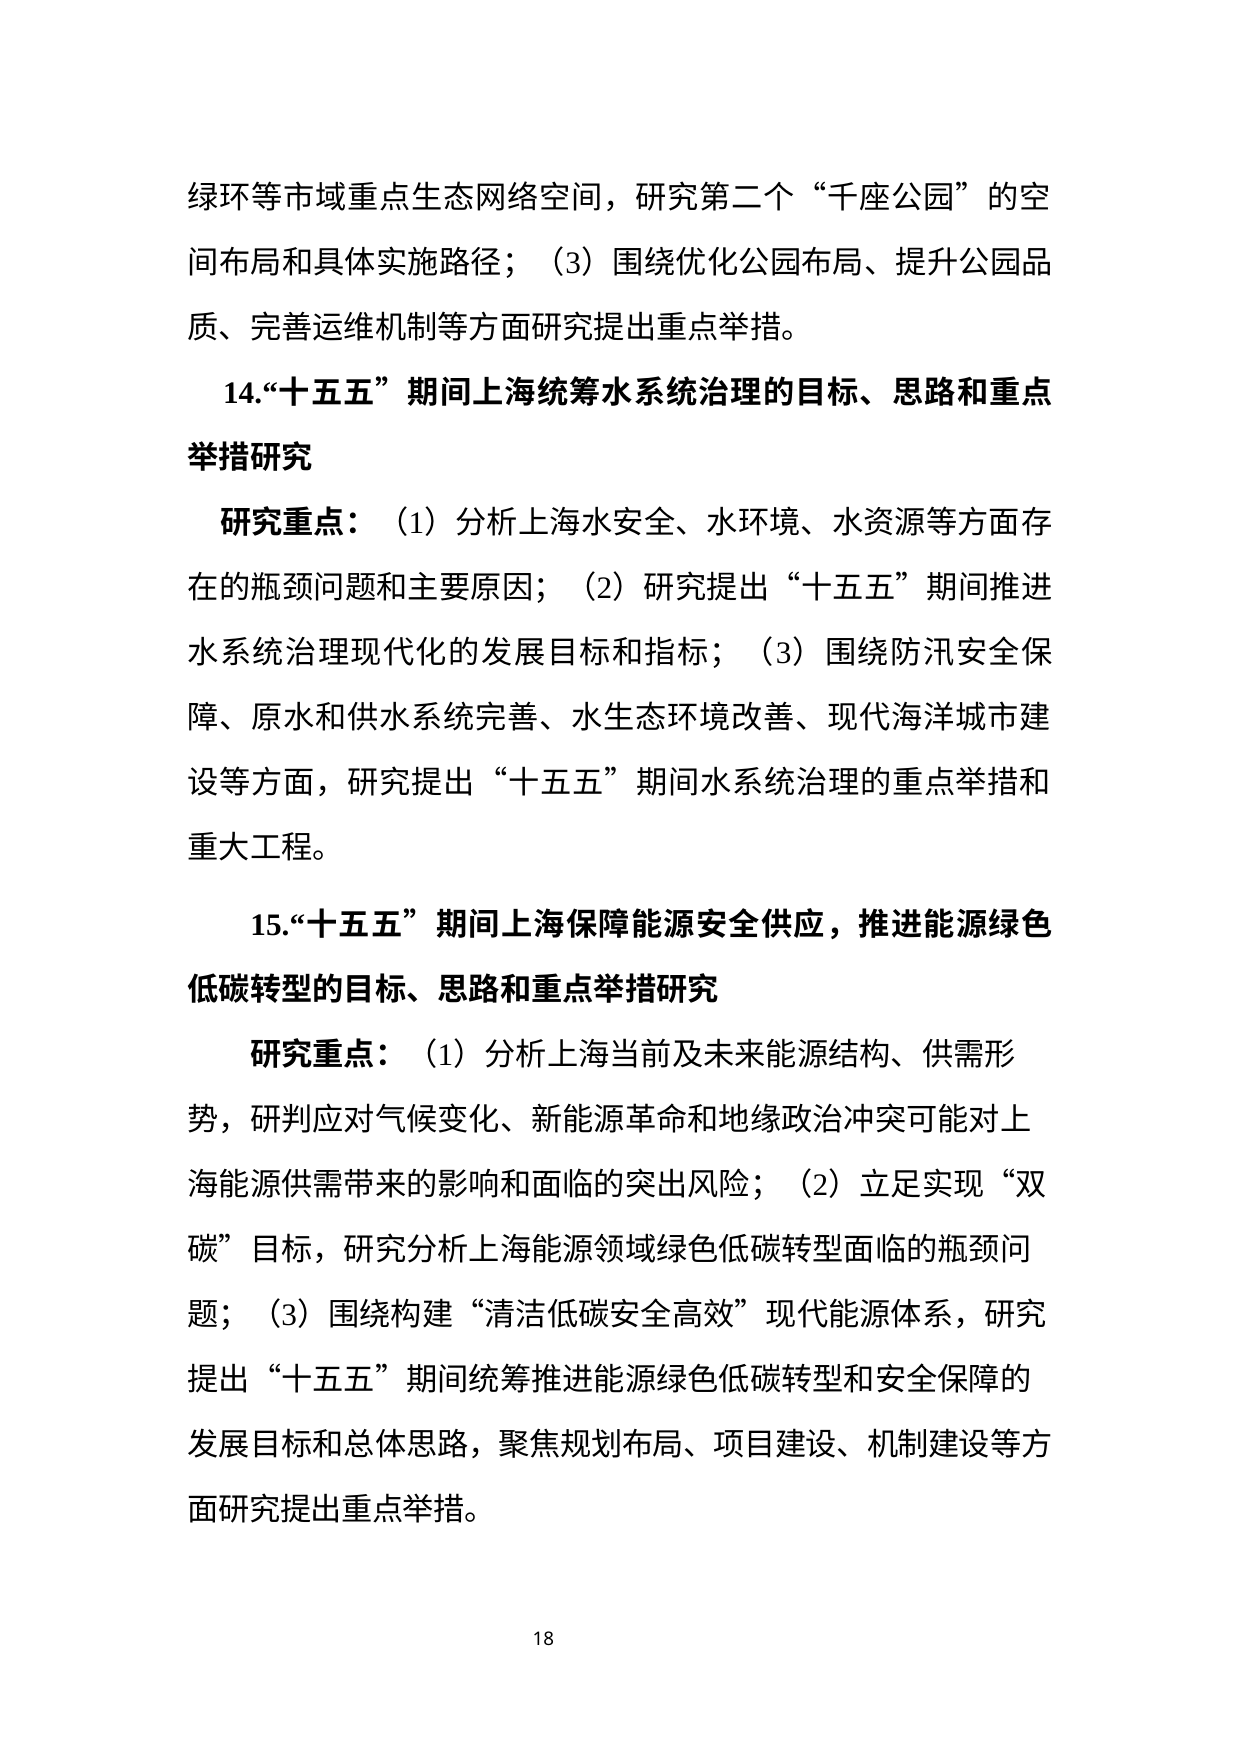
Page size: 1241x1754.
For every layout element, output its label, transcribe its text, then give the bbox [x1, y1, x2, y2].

list 15.“十五五”期间上海保障能源安全供应，推进能源绿色低碳转型的目标、思路和重点举措研究 [187, 889, 1053, 1019]
list 14.“十五五”期间上海统筹水系统治理的目标、思路和重点举措研究 [187, 357, 1053, 487]
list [187, 162, 1053, 357]
text 研究重点：（1）分析上海当前及未来能源结构、供需形势，研判应对气候变化、新能源革命和地缘政治冲突可能对上海能源供需带来的影响和面临的突出风险；（2）立足实现“双碳”目标，研究分析上海能源领域绿色低碳转型面临的瓶颈问题；（3）围绕构建“清洁低碳安全高效”现代能源体系，研究提出“十五五”期间统筹推进能源绿色低碳转型和安全保障的发展目标和总体思路，聚焦规划布局、项目建设、机制建设等方面研究提出重点举措。 [187, 1019, 1053, 1539]
text 研究重点：（1）分析上海水安全、水环境、水资源等方面存在的瓶颈问题和主要原因；（2）研究提出“十五五”期间推进水系统治理现代化的发展目标和指标；（3）围绕防汛安全保障、原水和供水系统完善、水生态环境改善、现代海洋城市建设等方面，研究提出“十五五”期间水系统治理的重点举措和重大工程。 [187, 487, 1053, 877]
